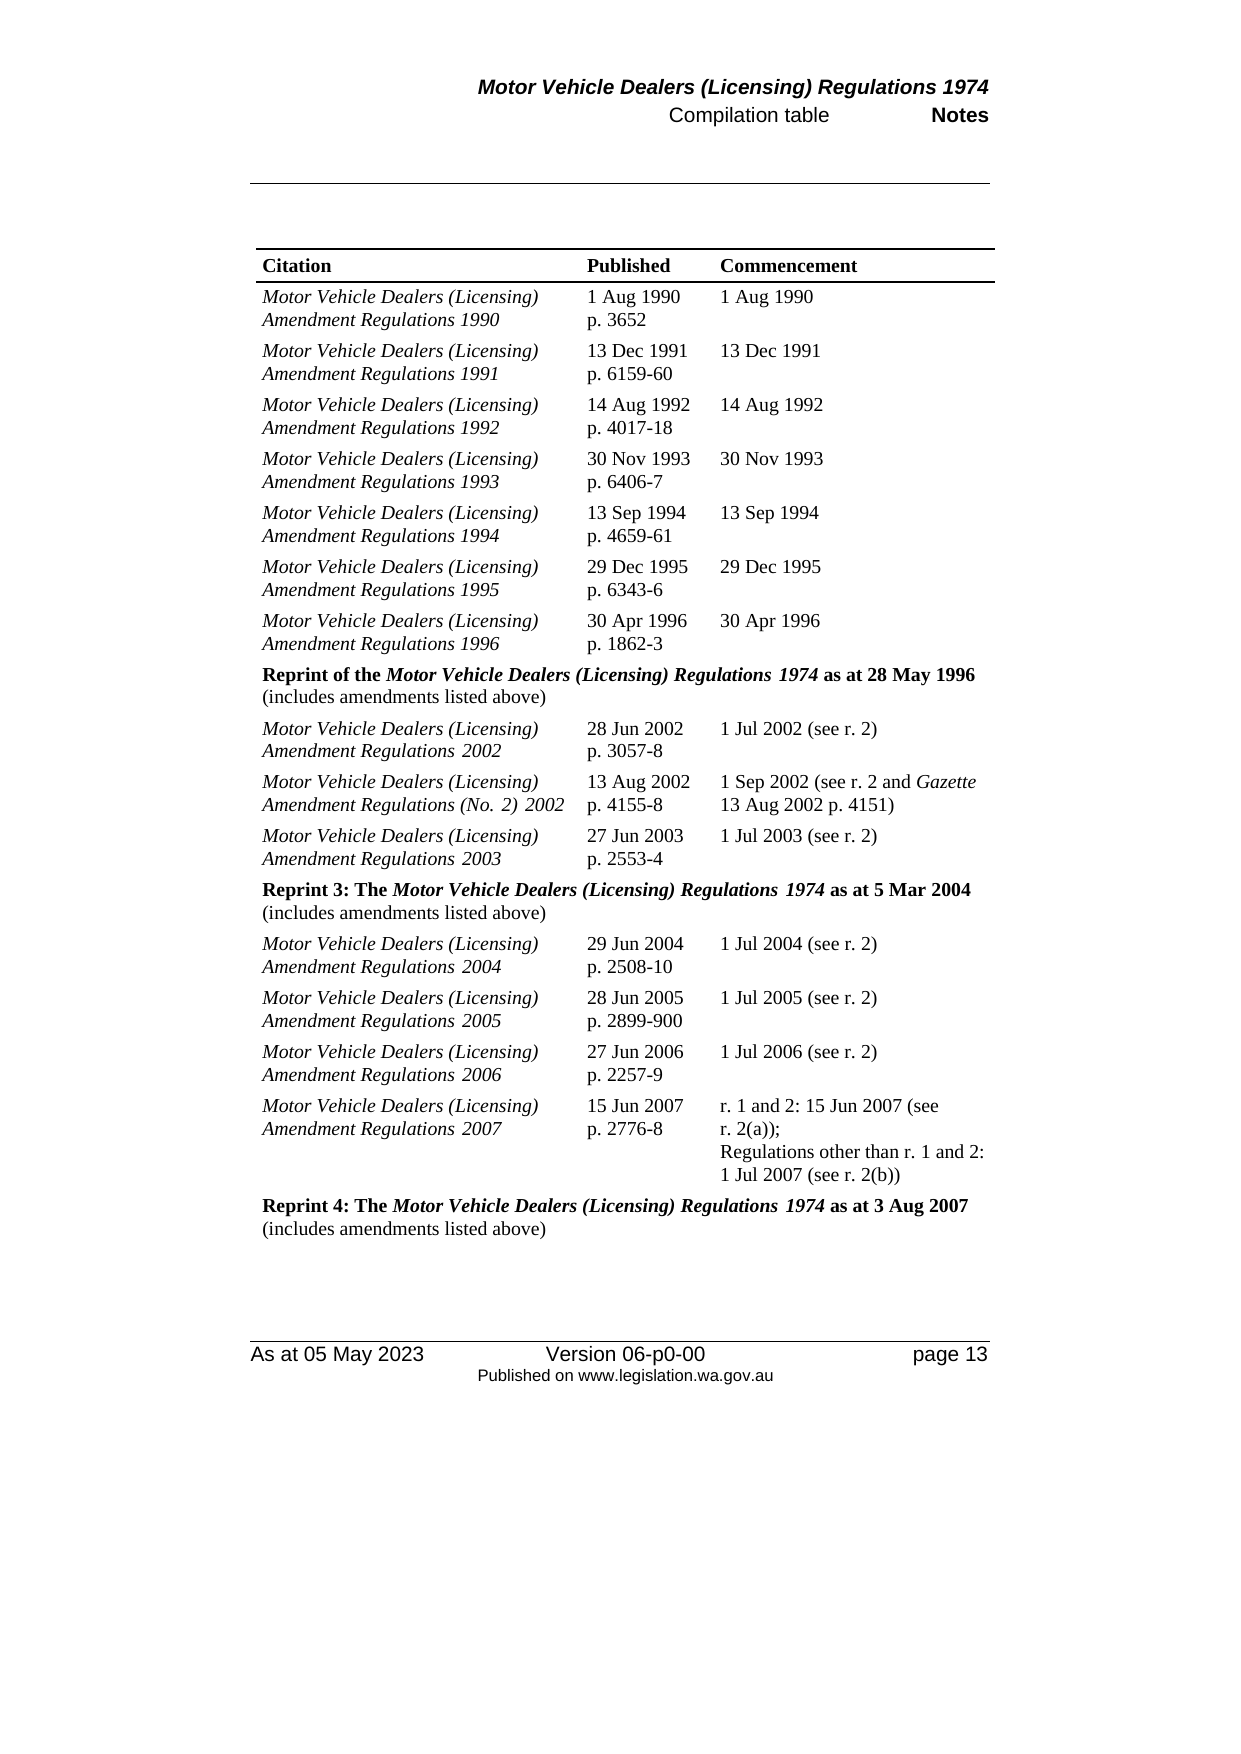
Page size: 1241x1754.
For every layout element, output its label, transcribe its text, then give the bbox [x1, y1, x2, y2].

table_cell 28 Jun 2005 p. 2899-900 [581, 982, 714, 1036]
table_cell Motor Vehicle Dealers (Licensing) Amendment Regulations 2003 [256, 820, 581, 874]
table_cell 30 Nov 1993 p. 6406-7 [581, 443, 714, 497]
table_cell 1 Jul 2003 (see r. 2) [714, 820, 994, 874]
table_cell 1 Jul 2002 (see r. 2) [714, 713, 994, 766]
table_header Commencement [714, 250, 994, 281]
table_cell Motor Vehicle Dealers (Licensing) Amendment Regulations 2004 [256, 928, 581, 982]
table_cell 1 Aug 1990 [714, 283, 994, 335]
table_header Citation [256, 250, 581, 281]
table_cell Motor Vehicle Dealers (Licensing) Amendment Regulations 1994 [256, 497, 581, 551]
table_cell 13 Sep 1994 p. 4659-61 [581, 497, 714, 551]
table_cell 1 Sep 2002 (see r. 2 and Gazette 13 Aug 2002 p. 4151) [714, 766, 994, 820]
table_cell 13 Dec 1991 p. 6159-60 [581, 335, 714, 389]
table_cell 1 Jul 2004 (see r. 2) [714, 928, 994, 982]
table_cell Motor Vehicle Dealers (Licensing) Amendment Regulations 1996 [256, 605, 581, 658]
table_cell 27 Jun 2003 p. 2553-4 [581, 820, 714, 874]
table_cell 27 Jun 2006 p. 2257-9 [581, 1036, 714, 1090]
table_cell Reprint 4: The Motor Vehicle Dealers (Licensing) Regulations 1974 as at 3 Aug 2007 (includes amendments listed above) [256, 1190, 994, 1244]
table_cell 13 Sep 1994 [714, 497, 994, 551]
table_cell Reprint of the Motor Vehicle Dealers (Licensing) Regulations 1974 as at 28 May 1996 (includes amendments listed above) [256, 659, 994, 712]
table_cell 30 Apr 1996 [714, 605, 994, 658]
table_cell Motor Vehicle Dealers (Licensing) Amendment Regulations 2005 [256, 982, 581, 1036]
table_cell r. 1 and 2: 15 Jun 2007 (see r. 2(a)); Regulations other than r. 1 and 2: 1 Jul 2007 (see r. 2(b)) [714, 1090, 994, 1190]
table_cell 13 Dec 1991 [714, 335, 994, 389]
table_cell Reprint 3: The Motor Vehicle Dealers (Licensing) Regulations 1974 as at 5 Mar 2004 (includes amendments listed above) [256, 874, 994, 928]
table_cell 15 Jun 2007 p. 2776-8 [581, 1090, 714, 1190]
table_cell 14 Aug 1992 [714, 389, 994, 443]
table_cell Motor Vehicle Dealers (Licensing) Amendment Regulations 1992 [256, 389, 581, 443]
table_cell 1 Jul 2006 (see r. 2) [714, 1036, 994, 1090]
table_cell Motor Vehicle Dealers (Licensing) Amendment Regulations 1993 [256, 443, 581, 497]
table_cell 13 Aug 2002 p. 4155-8 [581, 766, 714, 820]
table_cell Motor Vehicle Dealers (Licensing) Amendment Regulations 2002 [256, 713, 581, 766]
table_cell 28 Jun 2002 p. 3057-8 [581, 713, 714, 766]
table_cell 1 Aug 1990 p. 3652 [581, 283, 714, 335]
table_cell 30 Nov 1993 [714, 443, 994, 497]
table_cell Motor Vehicle Dealers (Licensing) Amendment Regulations 1991 [256, 335, 581, 389]
table_cell Motor Vehicle Dealers (Licensing) Amendment Regulations (No. 2) 2002 [256, 766, 581, 820]
table_cell Motor Vehicle Dealers (Licensing) Amendment Regulations 2007 [256, 1090, 581, 1190]
table_header Published [581, 250, 714, 281]
table_cell 14 Aug 1992 p. 4017-18 [581, 389, 714, 443]
table_cell 29 Dec 1995 [714, 551, 994, 604]
table_cell Motor Vehicle Dealers (Licensing) Amendment Regulations 1995 [256, 551, 581, 604]
table_cell 29 Jun 2004 p. 2508-10 [581, 928, 714, 982]
table_cell Motor Vehicle Dealers (Licensing) Amendment Regulations 1990 [256, 283, 581, 335]
table_cell 1 Jul 2005 (see r. 2) [714, 982, 994, 1036]
table_cell Motor Vehicle Dealers (Licensing) Amendment Regulations 2006 [256, 1036, 581, 1090]
table_cell 29 Dec 1995 p. 6343-6 [581, 551, 714, 604]
table_cell 30 Apr 1996 p. 1862-3 [581, 605, 714, 658]
